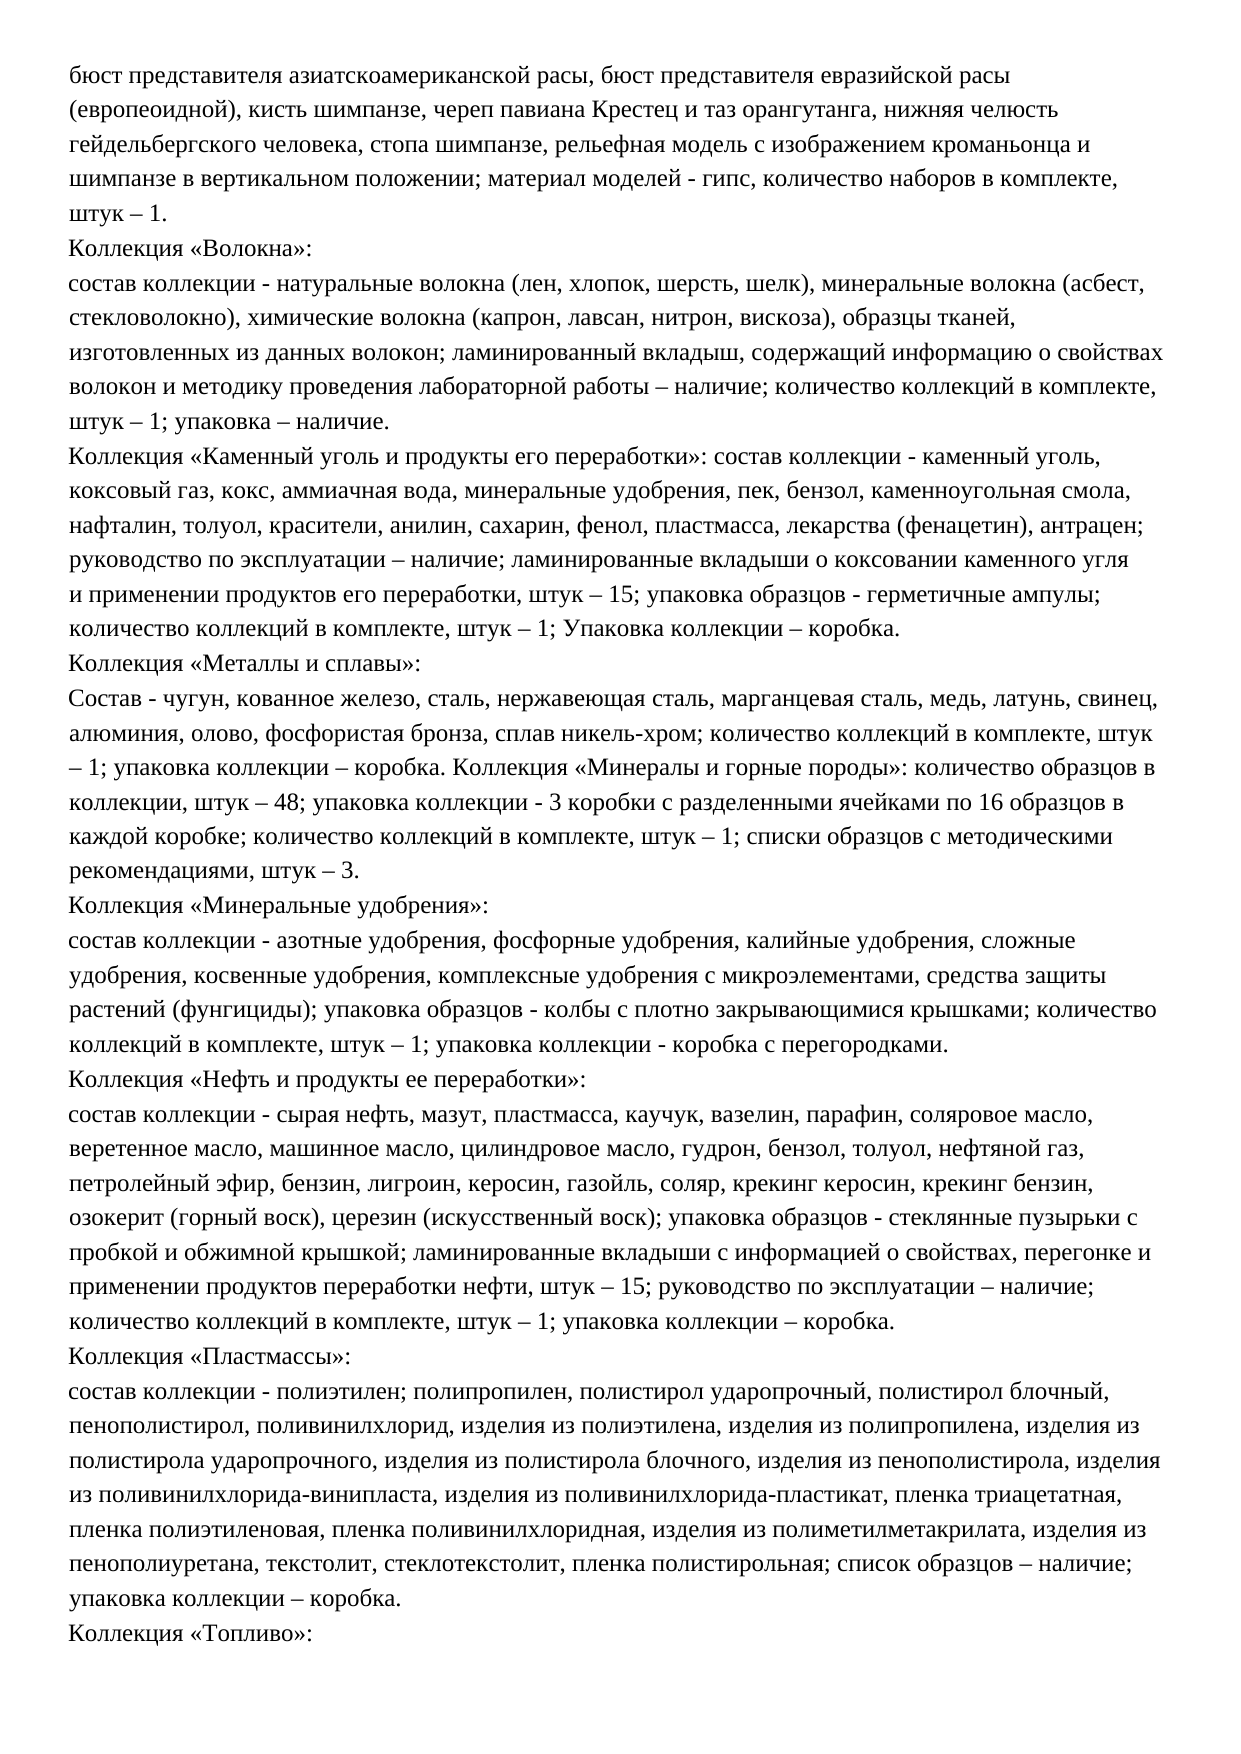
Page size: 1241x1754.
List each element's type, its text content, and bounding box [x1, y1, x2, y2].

text Коллекция «Волокна»: [68, 233, 1167, 262]
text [68, 60, 1167, 227]
text Коллекция «Минеральные удобрения»: [68, 891, 1167, 919]
text Состав - чугун, кованное железо, сталь, нержавеющая сталь, марганцевая сталь, медь, латунь, свинец, алюминия, олово, фосфористая бронза, сплав никель-хром; количество коллекций в комплекте, штук – 1; упаковка коллекции – коробка. Коллекция «Минералы и горные породы»: количество образцов в коллекции, штук – 48; упаковка коллекции - 3 коробки с разделенными ячейками по 16 образцов в каждой коробке; количество коллекций в комплекте, штук – 1; списки образцов с методическими рекомендациями, штук – 3. [68, 683, 1167, 884]
text Коллекция «Пластмассы»: [68, 1341, 1167, 1370]
text Коллекция «Нефть и продукты ее переработки»: [68, 1064, 1167, 1093]
text Коллекция «Каменный уголь и продукты его переработки»: состав коллекции - каменный уголь, коксовый газ, кокс, аммиачная вода, минеральные удобрения, пек, бензол, каменноугольная смола, нафталин, толуол, красители, анилин, сахарин, фенол, пластмасса, лекарства (фенацетин), антрацен; руководство по эксплуатации – наличие; ламинированные вкладыши о коксовании каменного угля и применении продуктов его переработки, штук – 15; упаковка образцов - герметичные ампулы; количество коллекций в комплекте, штук – 1; Упаковка коллекции – коробка. [68, 441, 1148, 642]
text состав коллекции - сырая нефть, мазут, пластмасса, каучук, вазелин, парафин, соляровое масло, веретенное масло, машинное масло, цилиндровое масло, гудрон, бензол, толуол, нефтяной газ, петролейный эфир, бензин, лигроин, керосин, газойль, соляр, крекинг керосин, крекинг бензин, озокерит (горный воск), церезин (искусственный воск); упаковка образцов - стеклянные пузырьки с пробкой и обжимной крышкой; ламинированные вкладыши с информацией о свойствах, перегонке и применении продуктов переработки нефти, штук – 15; руководство по эксплуатации – наличие; количество коллекций в комплекте, штук – 1; упаковка коллекции – коробка. [68, 1099, 1167, 1335]
text Коллекция «Металлы и сплавы»: [68, 648, 1167, 677]
text состав коллекции - азотные удобрения, фосфорные удобрения, калийные удобрения, сложные удобрения, косвенные удобрения, комплексные удобрения с микроэлементами, средства защиты растений (фунгициды); упаковка образцов - колбы с плотно закрывающимися крышками; количество коллекций в комплекте, штук – 1; упаковка коллекции - коробка с перегородками. [68, 926, 1167, 1058]
text Коллекция «Топливо»: [68, 1618, 1167, 1647]
text состав коллекции - полиэтилен; полипропилен, полистирол ударопрочный, полистирол блочный, пенополистирол, поливинилхлорид, изделия из полиэтилена, изделия из полипропилена, изделия из полистирола ударопрочного, изделия из полистирола блочного, изделия из пенополистирола, изделия из поливинилхлорида-винипласта, изделия из поливинилхлорида-пластикат, пленка триацетатная, пленка полиэтиленовая, пленка поливинилхлоридная, изделия из полиметилметакрилата, изделия из пенополиуретана, текстолит, стеклотекстолит, пленка полистирольная; список образцов – наличие; упаковка коллекции – коробка. [68, 1376, 1167, 1612]
text состав коллекции - натуральные волокна (лен, хлопок, шерсть, шелк), минеральные волокна (асбест, стекловолокно), химические волокна (капрон, лавсан, нитрон, вискоза), образцы тканей, изготовленных из данных волокон; ламинированный вкладыш, содержащий информацию о свойствах волокон и методику проведения лабораторной работы – наличие; количество коллекций в комплекте, штук – 1; упаковка – наличие. [68, 268, 1167, 434]
